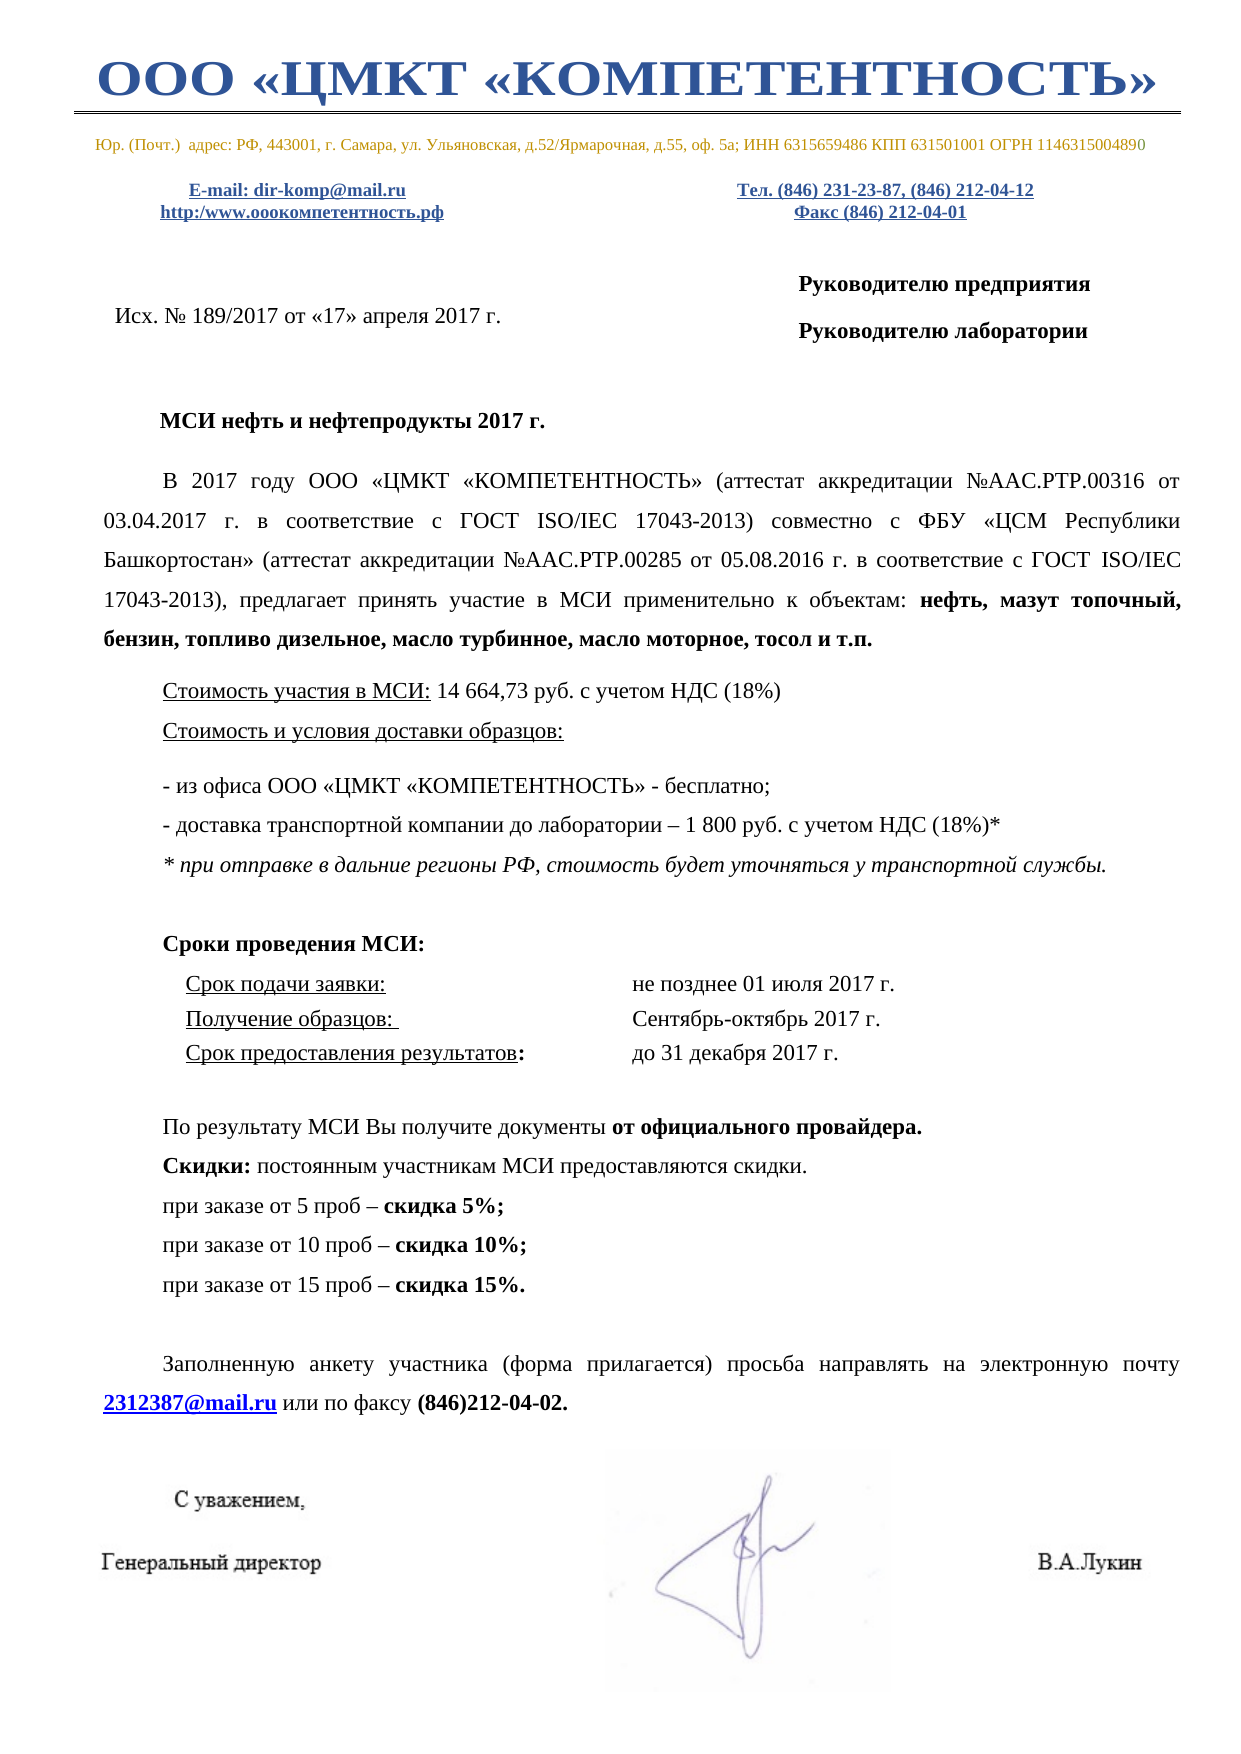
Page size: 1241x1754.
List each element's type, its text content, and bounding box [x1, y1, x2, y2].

table_header Срок подачи заявки: [175, 970, 620, 1004]
text * при отправке в дальние регионы РФ, стоимость будет уточняться у транспортной службы. [103, 851, 1181, 877]
table_header Тел. (846) 231-23-87, (846) 212-04-12 Факс (846) 212-04-01 [726, 179, 1192, 222]
picture [44, 1449, 1192, 1692]
table_header не позднее 01 июля 2017 г. [621, 970, 1074, 1004]
text Стоимость участия в МСИ: 14 664,73 руб. с учетом НДС (18%) [103, 677, 1181, 703]
text - из офиса ООО «ЦМКТ «КОМПЕТЕНТНОСТЬ» - бесплатно; [103, 772, 1181, 798]
text - доставка транспортной компании до лаборатории – 1 800 руб. с учетом НДС (18%)* [103, 811, 1181, 838]
table_header E-mail: dir-komp@mail.ru http:/www.ооокомпетентность.рф [149, 179, 725, 222]
text Заполненную анкету участника (форма прилагается) просьба направлять на электронную почту 2312387@mail.ru или по факсу (846)212-04-02. [103, 1350, 1181, 1416]
text ООО «ЦМКТ «КОМПЕТЕНТНОСТЬ» [74, 59, 1181, 111]
table_cell Исх. № 189/2017 от «17» апреля 2017 г. [104, 223, 787, 344]
text при заказе от 10 проб – скидка 10%; [103, 1232, 1181, 1258]
table_cell Срок предоставления результатов: [175, 1039, 620, 1073]
text В 2017 году ООО «ЦМКТ «КОМПЕТЕНТНОСТЬ» (аттестат аккредитации №ААС.РТР.00316 от 03.04.2017 г. в соответствие с ГОСТ ISO/IEC 17043-2013) совместно с ФБУ «ЦСМ Республики Башкортостан» (аттестат аккредитации №ААС.РТР.00285 от 05.08.2016 г. в соответствие с ГОСТ ISO/IEC 17043-2013), предлагает принять участие в МСИ применительно к объектам: нефть, мазут топочный, бензин, топливо дизельное, масло турбинное, масло моторное, тосол и т.п. [103, 467, 1181, 652]
text Сроки проведения МСИ: [103, 930, 1181, 956]
text Стоимость и условия доставки образцов: [103, 717, 1181, 743]
text при заказе от 5 проб – скидка 5%; [103, 1192, 1181, 1218]
table_cell Сентябрь-октябрь 2017 г. [621, 1005, 1074, 1038]
text Скидки: постоянным участникам МСИ предоставляются скидки. [103, 1153, 1181, 1179]
text при заказе от 15 проб – скидка 15%. [103, 1271, 1181, 1297]
table_cell до 31 декабря 2017 г. [621, 1039, 1074, 1073]
table_cell Руководителю предприятия Руководителю лаборатории [788, 223, 1174, 344]
text МСИ нефть и нефтепродукты 2017 г. [103, 407, 1181, 433]
table_cell Получение образцов: [175, 1005, 620, 1038]
text По результату МСИ Вы получите документы от официального провайдера. [103, 1113, 1181, 1139]
text Юр. (Почт.) адрес: РФ, 443001, г. Самара, ул. Ульяновская, д.52/Ярмарочная, д.55, оф. 5а; ИНН 6315659486 КПП 631501001 ОГРН 1146315004890 [59, 135, 1181, 154]
